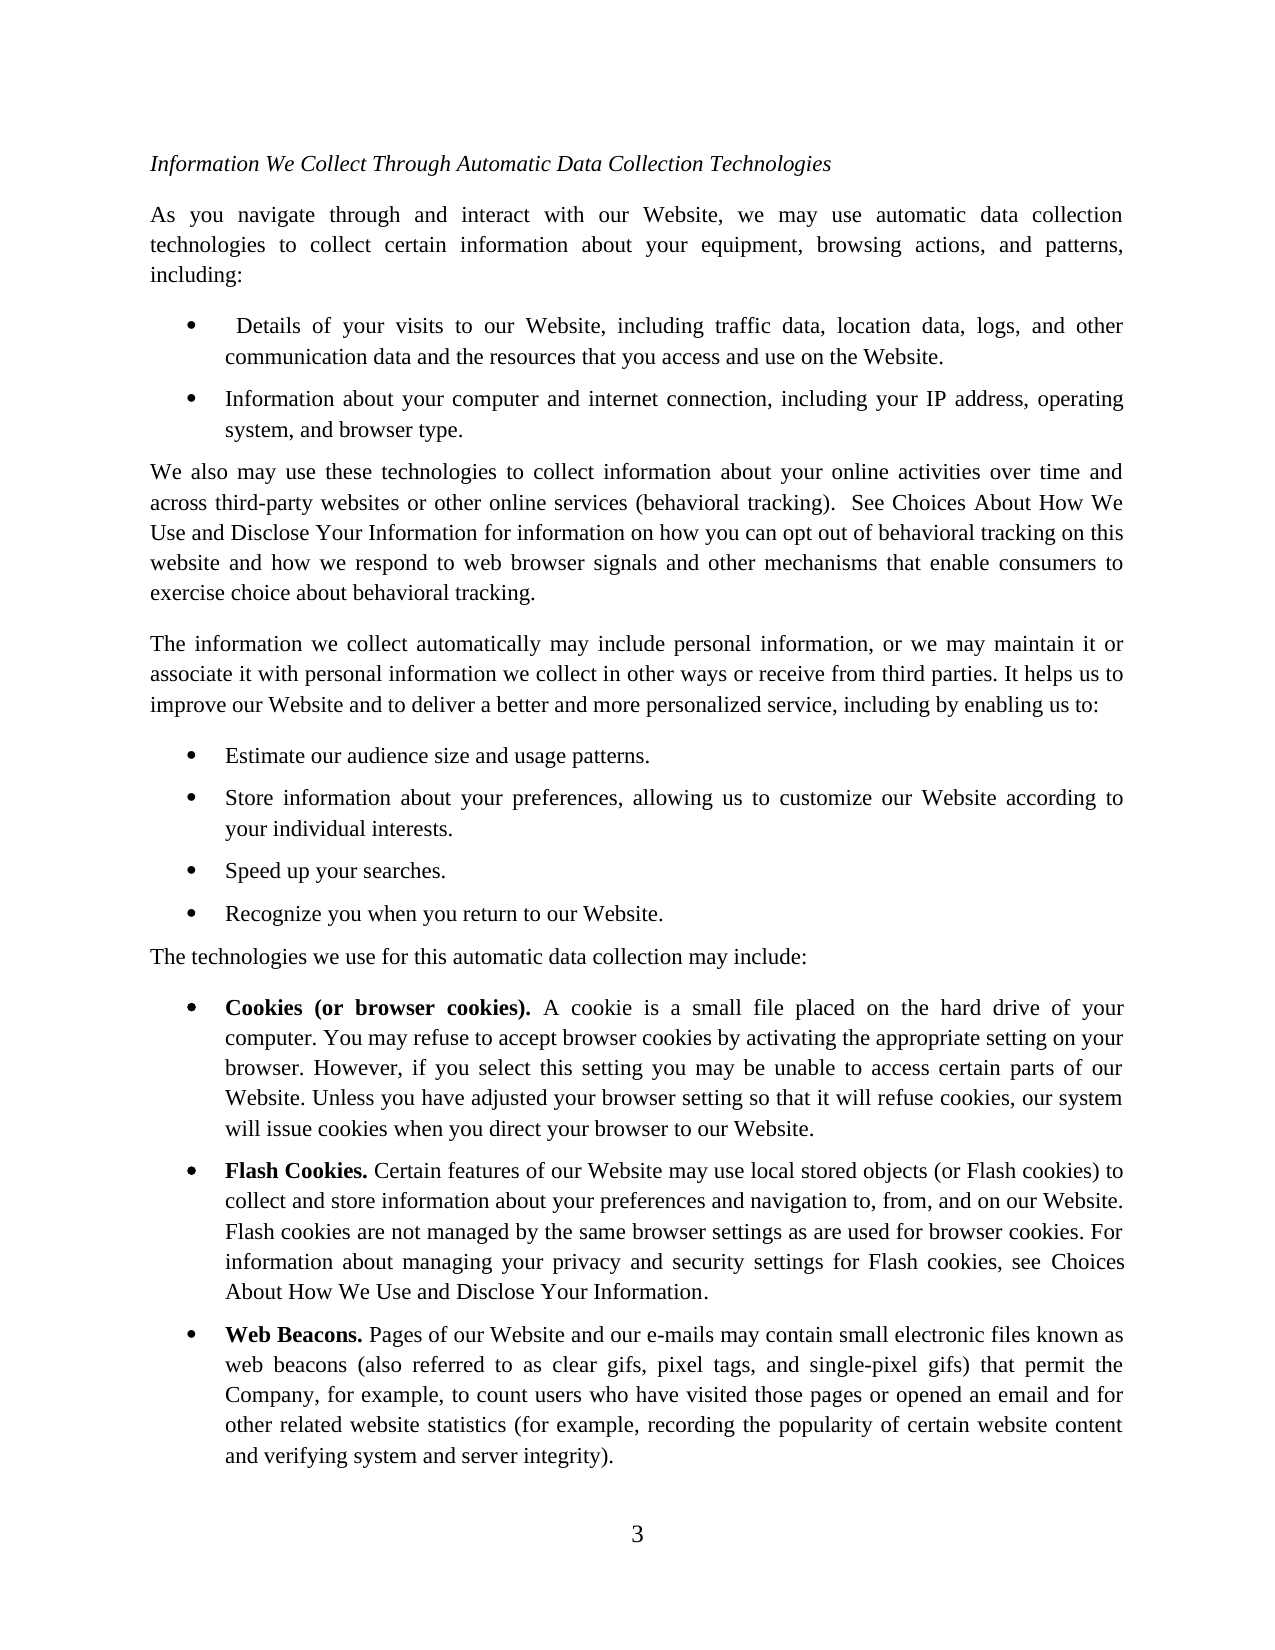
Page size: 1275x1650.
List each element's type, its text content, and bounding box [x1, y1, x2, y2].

list Details of your visits to our Website, including traffic data, location data, logs, and other communication data and the resources that you access and use on the Website. [187, 312, 1125, 369]
text The information we collect automatically may include personal information, or we may maintain it or associate it with personal information we collect in other ways or receive from third parties. It helps us to improve our Website and to deliver a better and more personalized service, including by enabling us to: [150, 630, 1125, 717]
list Recognize you when you return to our Website. [187, 900, 1125, 926]
text We also may use these technologies to collect information about your online activities over time and across third-party websites or other online services (behavioral tracking). See Choices About How We Use and Disclose Your Information for information on how you can opt out of behavioral tracking on this website and how we respond to web browser signals and other mechanisms that enable consumers to exercise choice about behavioral tracking. [150, 458, 1125, 606]
text As you navigate through and interact with our Website, we may use automatic data collection technologies to collect certain information about your equipment, browsing actions, and patterns, including: [150, 201, 1125, 288]
list Information about your computer and internet connection, including your IP address, operating system, and browser type. [187, 385, 1125, 442]
list Store information about your preferences, allowing us to customize our Website according to your individual interests. [187, 784, 1125, 841]
list Cookies (or browser cookies). A cookie is a small file placed on the hard drive of your computer. You may refuse to accept browser cookies by activating the appropriate setting on your browser. However, if you select this setting you may be unable to access certain parts of our Website. Unless you have adjusted your browser setting so that it will refuse cookies, our system will issue cookies when you direct your browser to our Website. [187, 994, 1125, 1141]
subtitle Information We Collect Through Automatic Data Collection Technologies [150, 150, 1125, 176]
list Estimate our audience size and usage patterns. [187, 742, 1125, 768]
list Flash Cookies. Certain features of our Website may use local stored objects (or Flash cookies) to collect and store information about your preferences and navigation to, from, and on our Website. Flash cookies are not managed by the same browser settings as are used for browser cookies. For information about managing your privacy and security settings for Flash cookies, see Choices About How We Use and Disclose Your Information. [187, 1157, 1125, 1304]
list Web Beacons. Pages of our Website and our e-mails may contain small electronic files known as web beacons (also referred to as clear gifs, pixel tags, and single-pixel gifs) that permit the Company, for example, to count users who have visited those pages or opened an email and for other related website statistics (for example, recording the popularity of certain website content and verifying system and server integrity). [187, 1321, 1125, 1468]
list Speed up your searches. [187, 857, 1125, 884]
text The technologies we use for this automatic data collection may include: [150, 943, 1125, 969]
